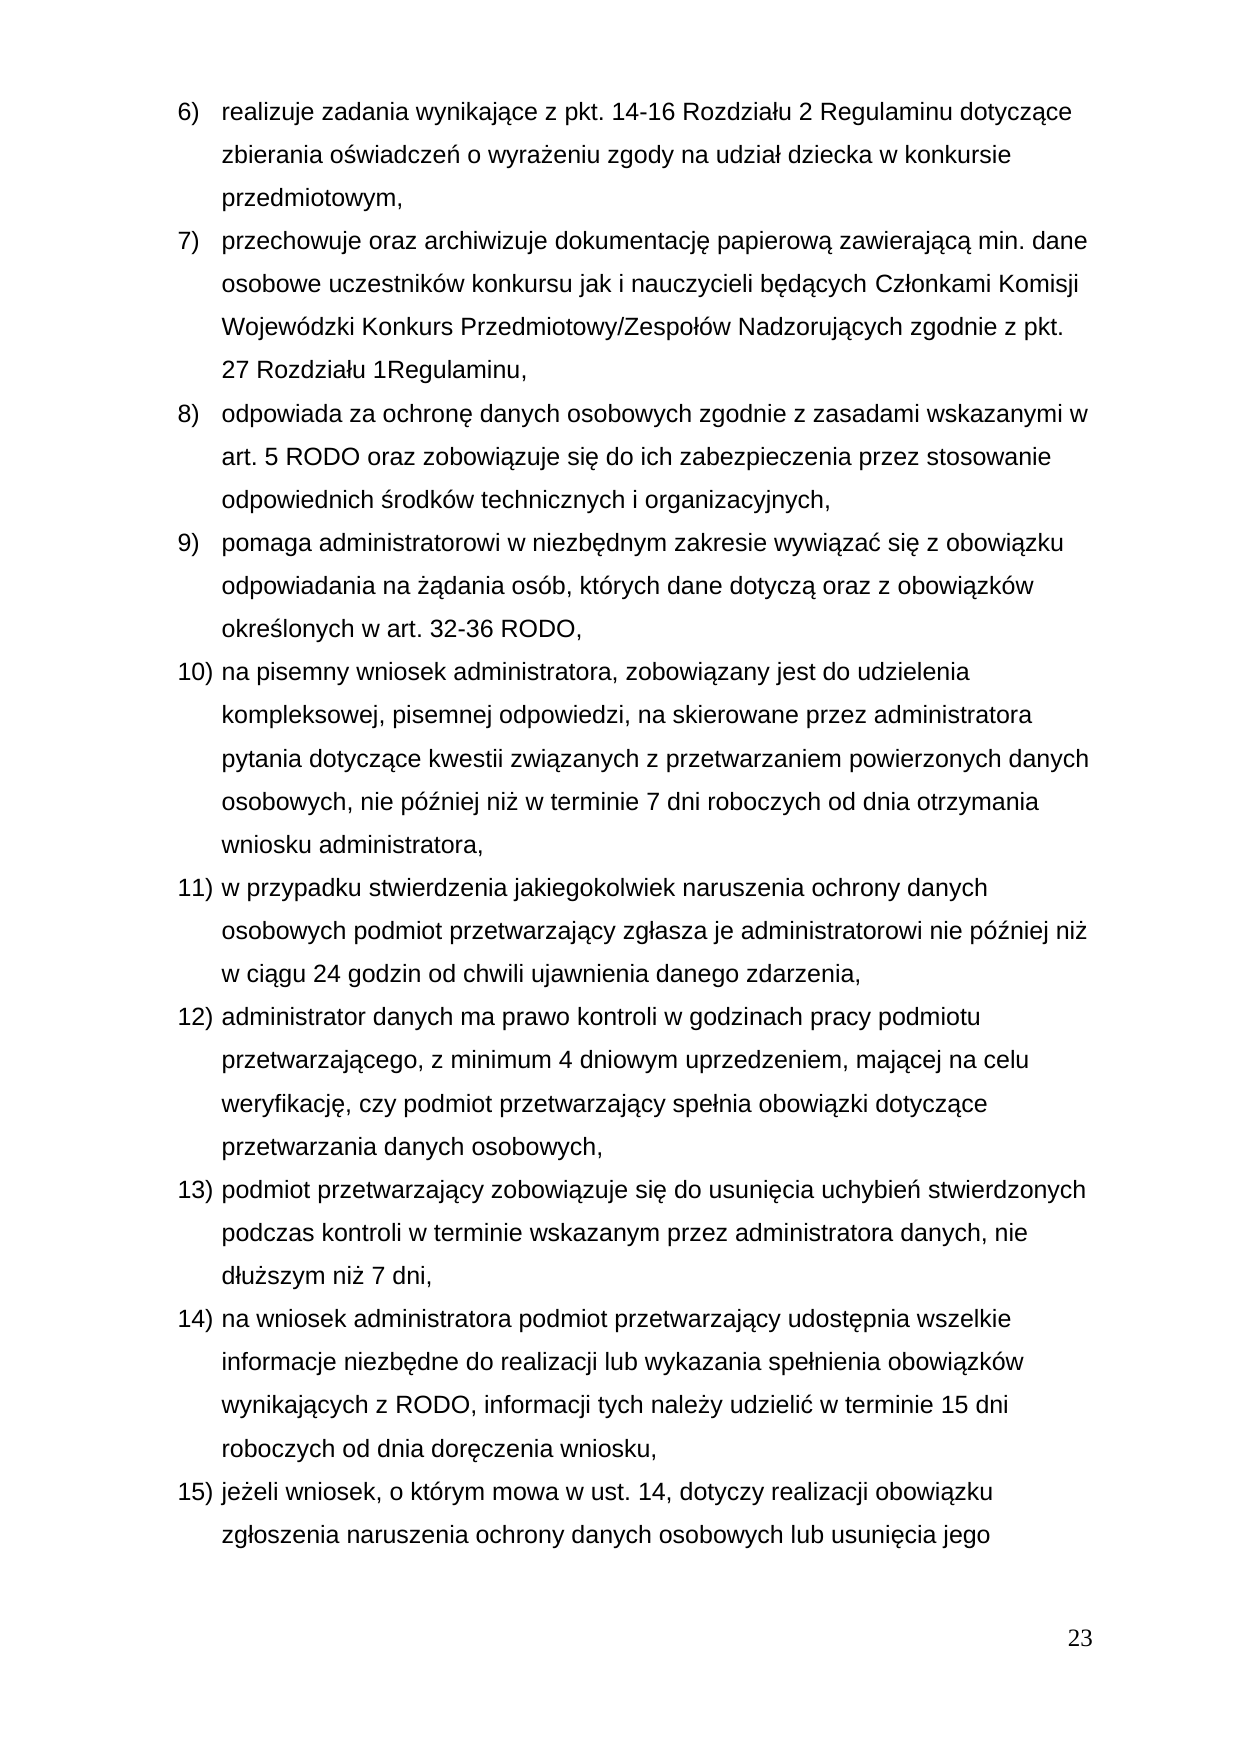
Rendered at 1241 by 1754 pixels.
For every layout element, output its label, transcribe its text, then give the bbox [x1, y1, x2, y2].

list przechowuje oraz archiwizuje dokumentację papierową zawierającą min. dane osobowe uczestników konkursu jak i nauczycieli będących Członkami Komisji Wojewódzki Konkurs Przedmiotowy/Zespołów Nadzorujących zgodnie z pkt. 27 Rozdziału 1Regulaminu, [177, 226, 1093, 384]
list odpowiada za ochronę danych osobowych zgodnie z zasadami wskazanymi w art. 5 RODO oraz zobowiązuje się do ich zabezpieczenia przez stosowanie odpowiednich środków technicznych i organizacyjnych, [177, 398, 1093, 513]
list pomaga administratorowi w niezbędnym zakresie wywiązać się z obowiązku odpowiadania na żądania osób, których dane dotyczą oraz z obowiązków określonych w art. 32-36 RODO, [177, 528, 1093, 643]
list na pisemny wniosek administratora, zobowiązany jest do udzielenia kompleksowej, pisemnej odpowiedzi, na skierowane przez administratora pytania dotyczące kwestii związanych z przetwarzaniem powierzonych danych osobowych, nie później niż w terminie 7 dni roboczych od dnia otrzymania wniosku administratora, [177, 657, 1093, 858]
list w przypadku stwierdzenia jakiegokolwiek naruszenia ochrony danych osobowych podmiot przetwarzający zgłasza je administratorowi nie później niż w ciągu 24 godzin od chwili ujawnienia danego zdarzenia, [177, 873, 1093, 988]
list realizuje zadania wynikające z pkt. 14-16 Rozdziału 2 Regulaminu dotyczące zbierania oświadczeń o wyrażeniu zgody na udział dziecka w konkursie przedmiotowym, [177, 97, 1093, 212]
list na wniosek administratora podmiot przetwarzający udostępnia wszelkie informacje niezbędne do realizacji lub wykazania spełnienia obowiązków wynikających z RODO, informacji tych należy udzielić w terminie 15 dni roboczych od dnia doręczenia wniosku, [177, 1304, 1093, 1462]
list administrator danych ma prawo kontroli w godzinach pracy podmiotu przetwarzającego, z minimum 4 dniowym uprzedzeniem, mającej na celu weryfikację, czy podmiot przetwarzający spełnia obowiązki dotyczące przetwarzania danych osobowych, [177, 1002, 1093, 1160]
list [177, 1477, 1093, 1548]
list podmiot przetwarzający zobowiązuje się do usunięcia uchybień stwierdzonych podczas kontroli w terminie wskazanym przez administratora danych, nie dłuższym niż 7 dni, [177, 1175, 1093, 1290]
